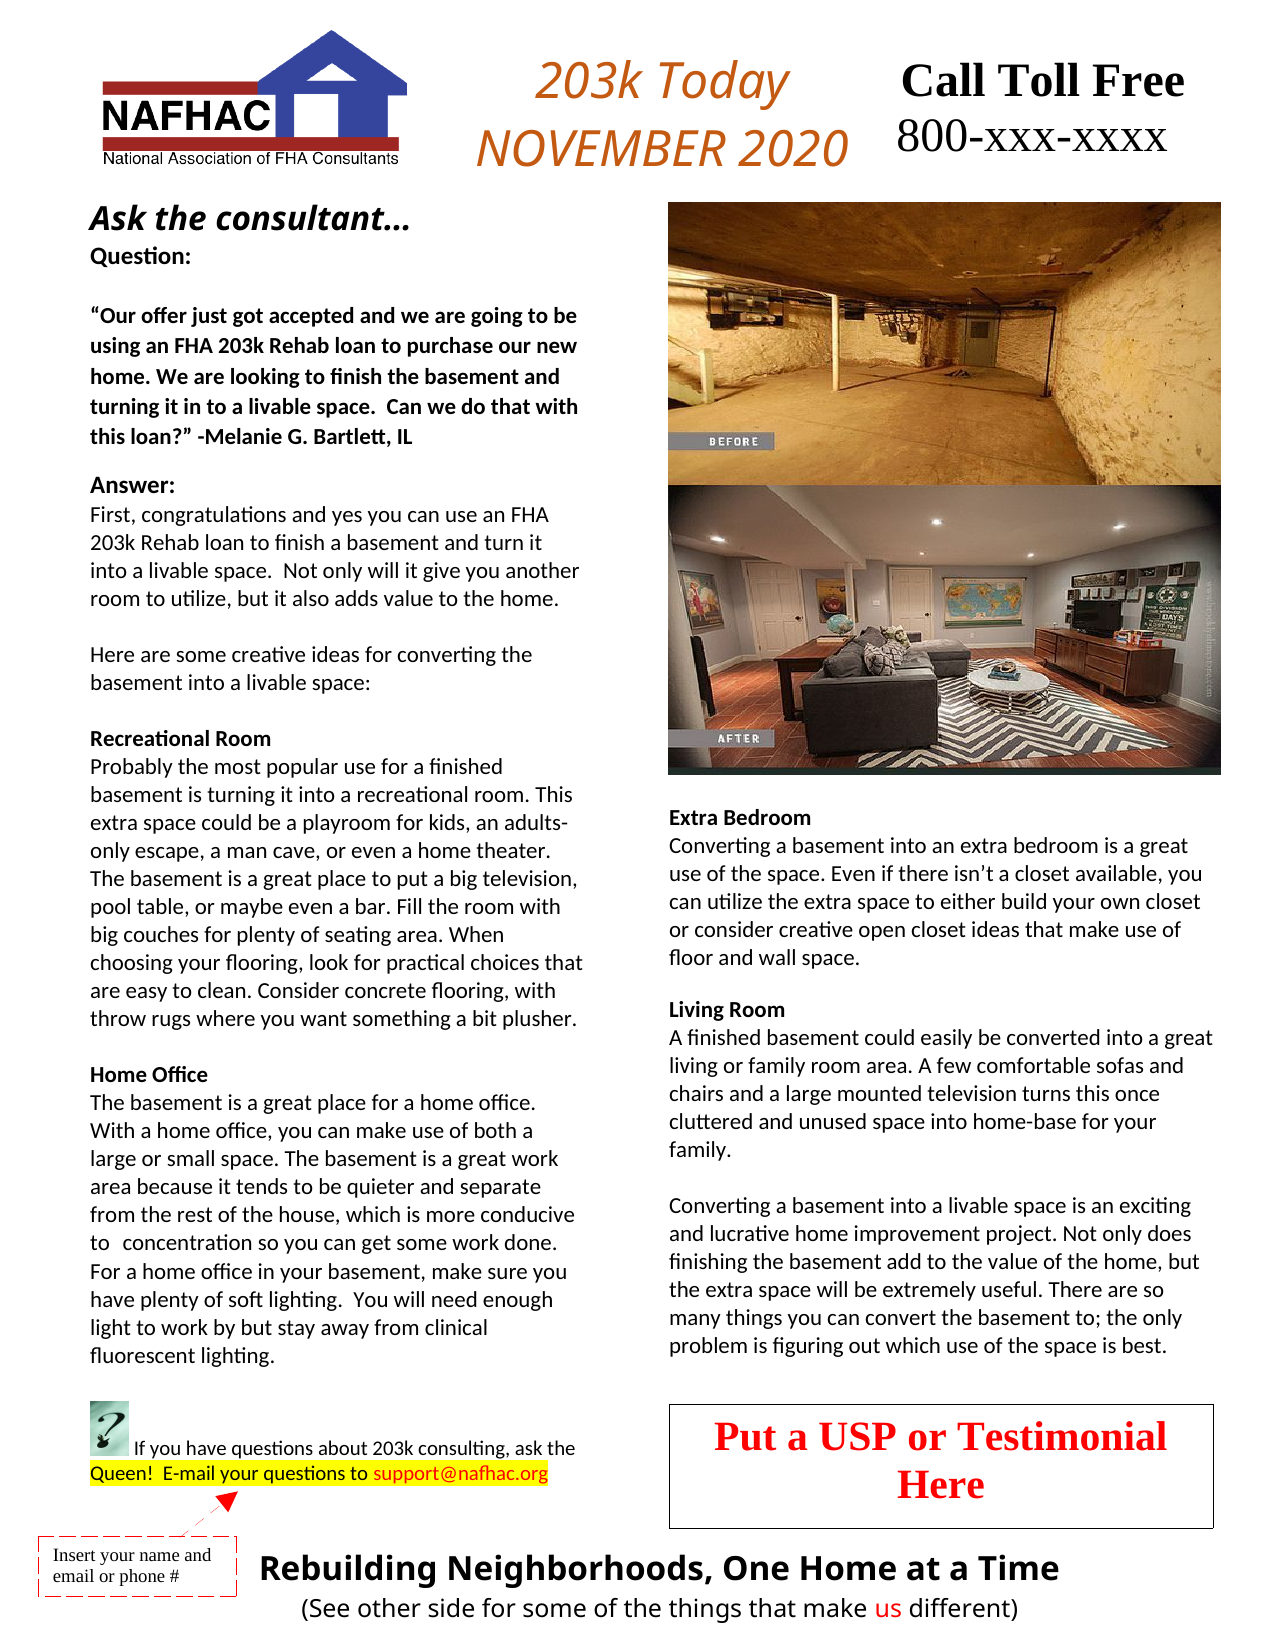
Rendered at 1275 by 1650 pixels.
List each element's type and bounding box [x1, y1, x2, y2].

picture [75, 20, 421, 183]
picture [668, 202, 1221, 775]
picture [90, 1401, 129, 1456]
